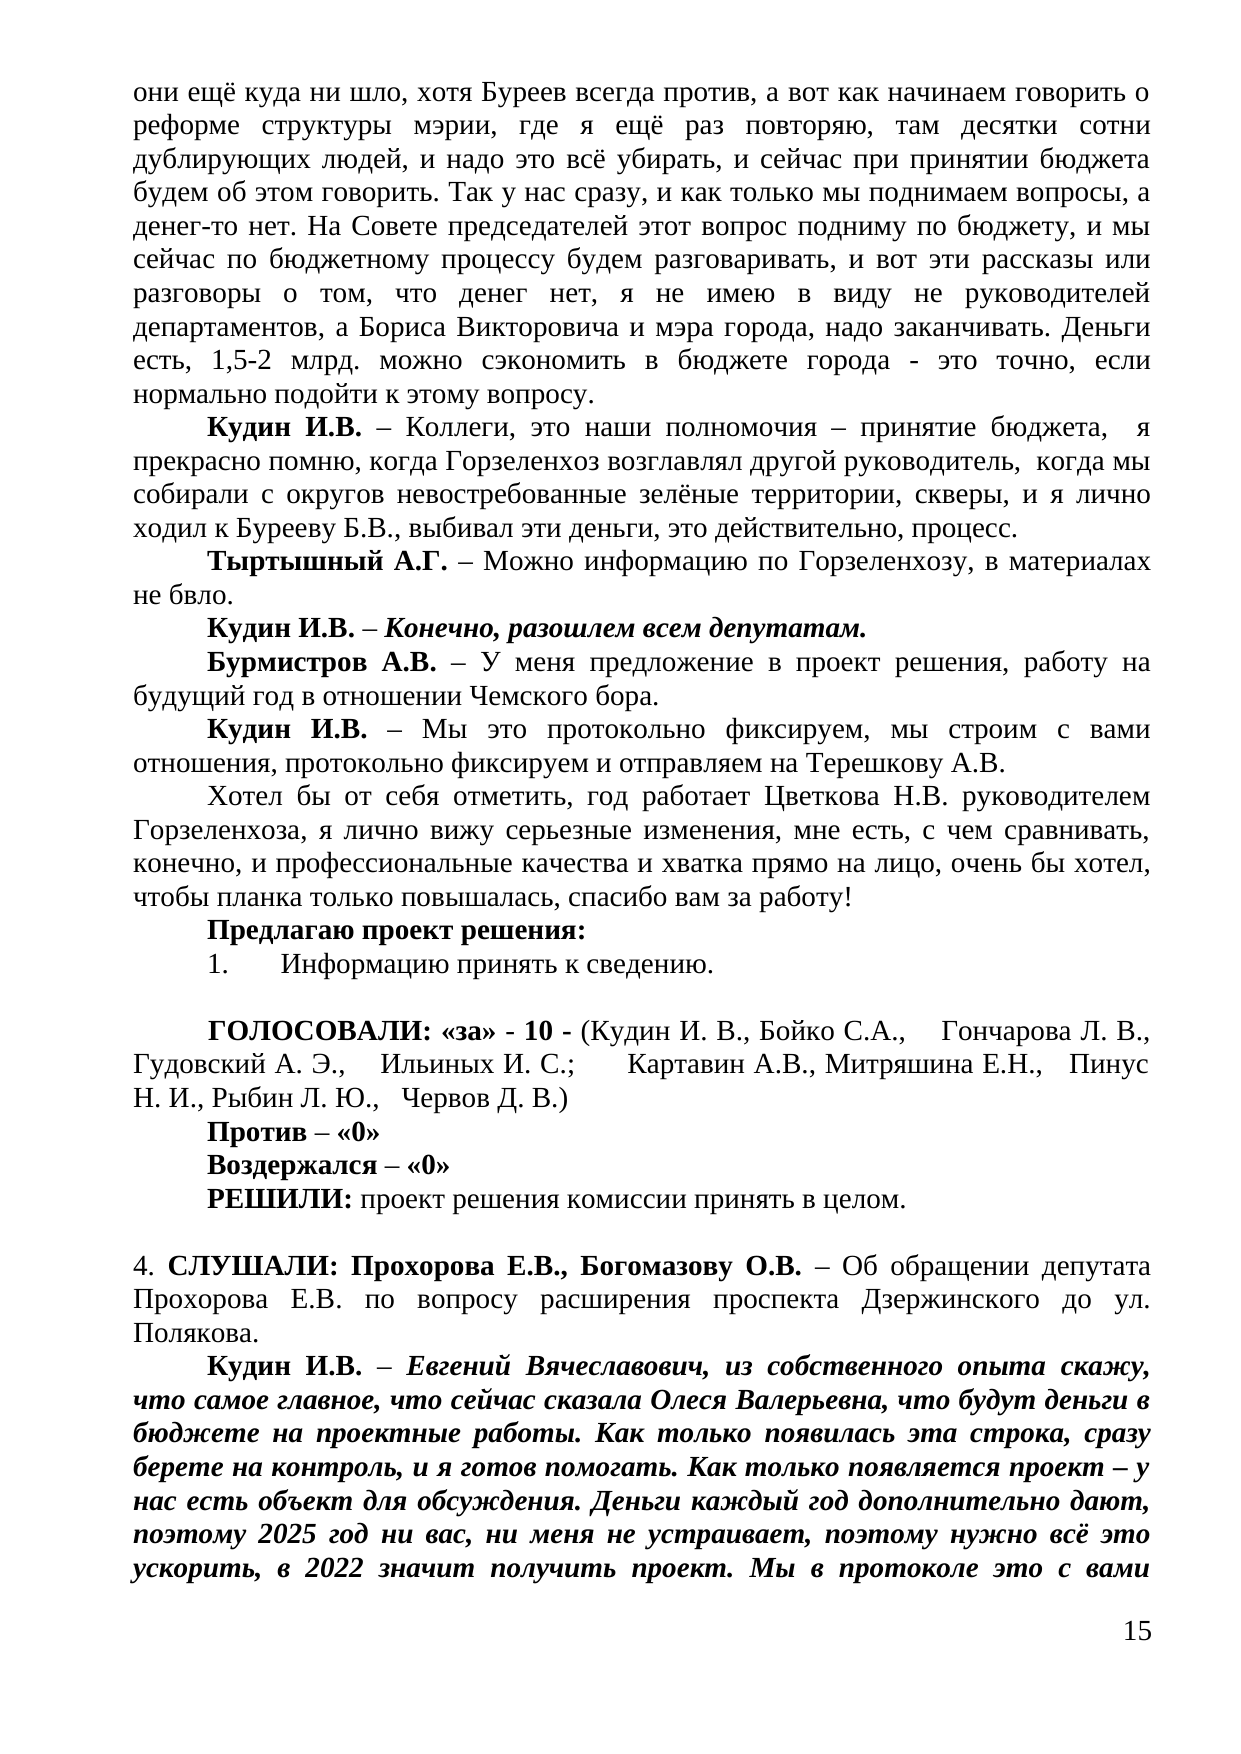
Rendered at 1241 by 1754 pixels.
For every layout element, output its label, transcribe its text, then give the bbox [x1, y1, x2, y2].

text Хотел бы от себя отметить, год работает Цветкова Н.В. руководителем Горзеленхоза, я лично вижу серьезные изменения, мне есть, с чем сравнивать, конечно, и профессиональные качества и хватка прямо на лицо, очень бы хотел, чтобы планка только повышалась, спасибо вам за работу! [133, 778, 1152, 912]
text Бурмистров А.В. – У меня предложение в проект решения, работу на будущий год в отношении Чемского бора. [133, 644, 1152, 711]
text Предлагаю проект решения: [133, 912, 1152, 946]
text Кудин И.В. – Коллеги, это наши полномочия – принятие бюджета, я прекрасно помню, когда Горзеленхоз возглавлял другой руководитель, когда мы собирали с округов невостребованные зелёные территории, скверы, и я лично ходил к Бурееву Б.В., выбивал эти деньги, это действительно, процесс. [133, 409, 1152, 543]
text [133, 1348, 1152, 1583]
list Информацию принять к сведению. [133, 946, 1152, 979]
text Тыртышный А.Г. – Можно информацию по Горзеленхозу, в материалах не бвло. [133, 543, 1152, 611]
text Против – «0» [133, 1114, 1152, 1147]
text Кудин И.В. – Конечно, разошлем всем депутатам. [133, 611, 1152, 644]
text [133, 74, 1152, 409]
text Кудин И.В. – Мы это протокольно фиксируем, мы строим с вами отношения, протокольно фиксируем и отправляем на Терешкову А.В. [133, 711, 1152, 778]
text Воздержался – «0» [133, 1147, 1152, 1181]
text РЕШИЛИ: проект решения комиссии принять в целом. [133, 1181, 1152, 1214]
text ГОЛОСОВАЛИ: «за» - 10 - (Кудин И. В., Бойко С.А., Гончарова Л. В., Гудовский А. Э., Ильиных И. С.; Картавин А.В., Митряшина Е.Н., Пинус Н. И., Рыбин Л. Ю., Червов Д. В.) [133, 1013, 1152, 1114]
text 4. СЛУШАЛИ: Прохорова Е.В., Богомазову О.В. – Об обращении депутата Прохорова Е.В. по вопросу расширения проспекта Дзержинского до ул. Полякова. [133, 1248, 1152, 1348]
